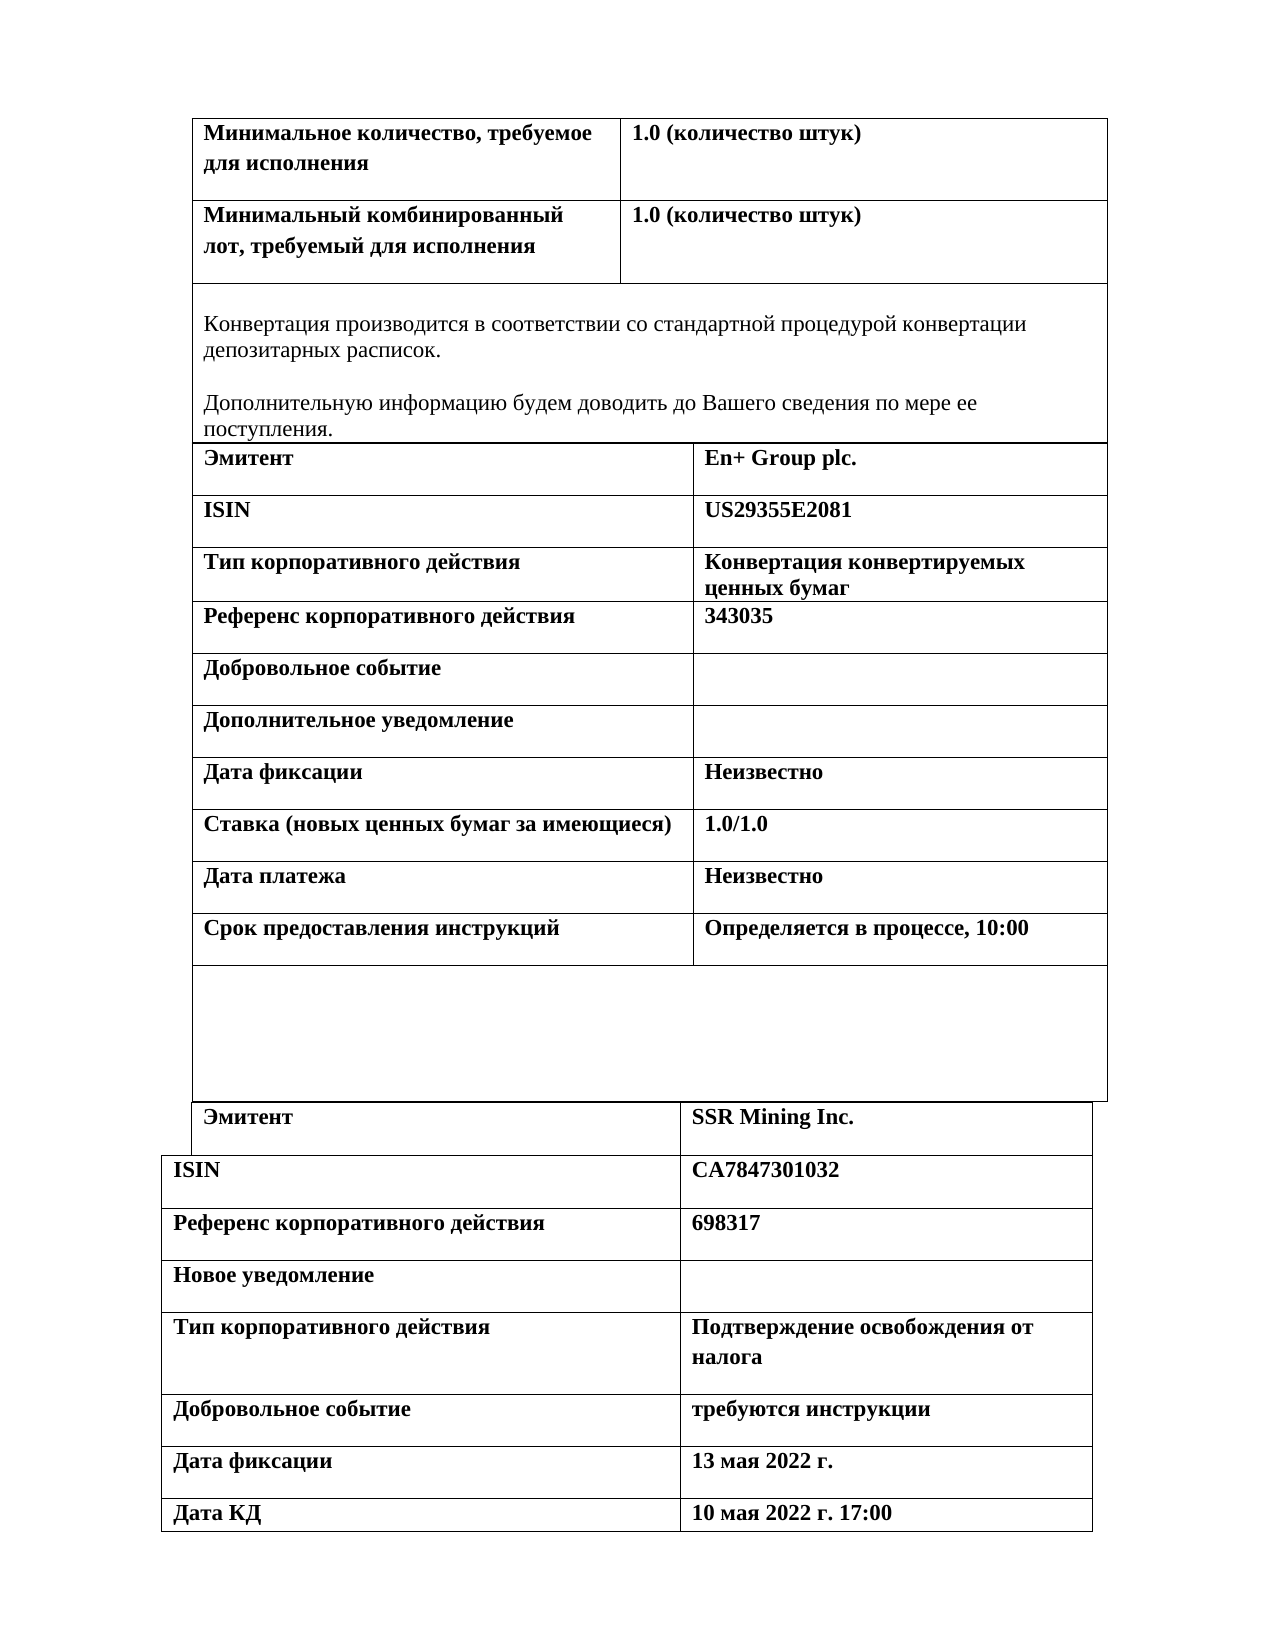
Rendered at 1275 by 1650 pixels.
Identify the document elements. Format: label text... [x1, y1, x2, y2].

table_header Эмитент [193, 444, 693, 495]
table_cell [681, 1499, 1092, 1531]
table_cell Неизвестно [694, 862, 1107, 913]
table_cell Дата фиксации [162, 1447, 680, 1498]
table_cell 1.0/1.0 [694, 810, 1107, 861]
table_cell 343035 [694, 602, 1107, 653]
table_header SSR Mining Inc. [681, 1103, 1092, 1155]
table_cell Референс корпоративного действия [193, 602, 693, 653]
table_cell Ставка (новых ценных бумаг за имеющиеся) [193, 810, 693, 861]
table_cell Подтверждение освобождения от налога [681, 1313, 1092, 1394]
table_cell [694, 654, 1107, 705]
table_cell 1.0 (количество штук) [621, 119, 1107, 200]
table_cell Референс корпоративного действия [162, 1209, 680, 1259]
table_cell Конвертация производится в соответствии со стандартной процедурой конвертации депозитарных расписок. Дополнительную информацию будем доводить до Вашего сведения по мере ее поступления. [193, 284, 1107, 442]
table_cell Тип корпоративного действия [193, 548, 693, 601]
table_cell ISIN [162, 1156, 680, 1207]
table_cell [681, 1261, 1092, 1312]
table_cell 698317 [681, 1209, 1092, 1259]
table_cell Дополнительное уведомление [193, 706, 693, 757]
table_cell Дата платежа [193, 862, 693, 913]
table_cell Минимальное количество, требуемое для исполнения [193, 119, 620, 200]
table_cell ISIN [193, 496, 693, 547]
table_cell Минимальный комбинированный лот, требуемый для исполнения [193, 201, 620, 283]
table_header En+ Group plc. [694, 444, 1107, 495]
table_cell Добровольное событие [193, 654, 693, 705]
table_header Эмитент [192, 1103, 680, 1155]
table_cell Определяется в процессе, 10:00 [694, 914, 1107, 965]
table_cell требуются инструкции [681, 1395, 1092, 1446]
table_cell CA7847301032 [681, 1156, 1092, 1207]
table_cell Тип корпоративного действия [162, 1313, 680, 1394]
table_cell Неизвестно [694, 758, 1107, 809]
table_cell Срок предоставления инструкций [193, 914, 693, 965]
table_cell Дата КД [162, 1499, 680, 1531]
table_cell US29355E2081 [694, 496, 1107, 547]
table_cell [694, 706, 1107, 757]
table_cell 1.0 (количество штук) [621, 201, 1107, 283]
table_cell [193, 966, 1107, 1101]
table_cell Добровольное событие [162, 1395, 680, 1446]
table_cell Конвертация конвертируемых ценных бумаг [694, 548, 1107, 601]
table_cell 13 мая 2022 г. [681, 1447, 1092, 1498]
table_cell Новое уведомление [162, 1261, 680, 1312]
table_cell Дата фиксации [193, 758, 693, 809]
